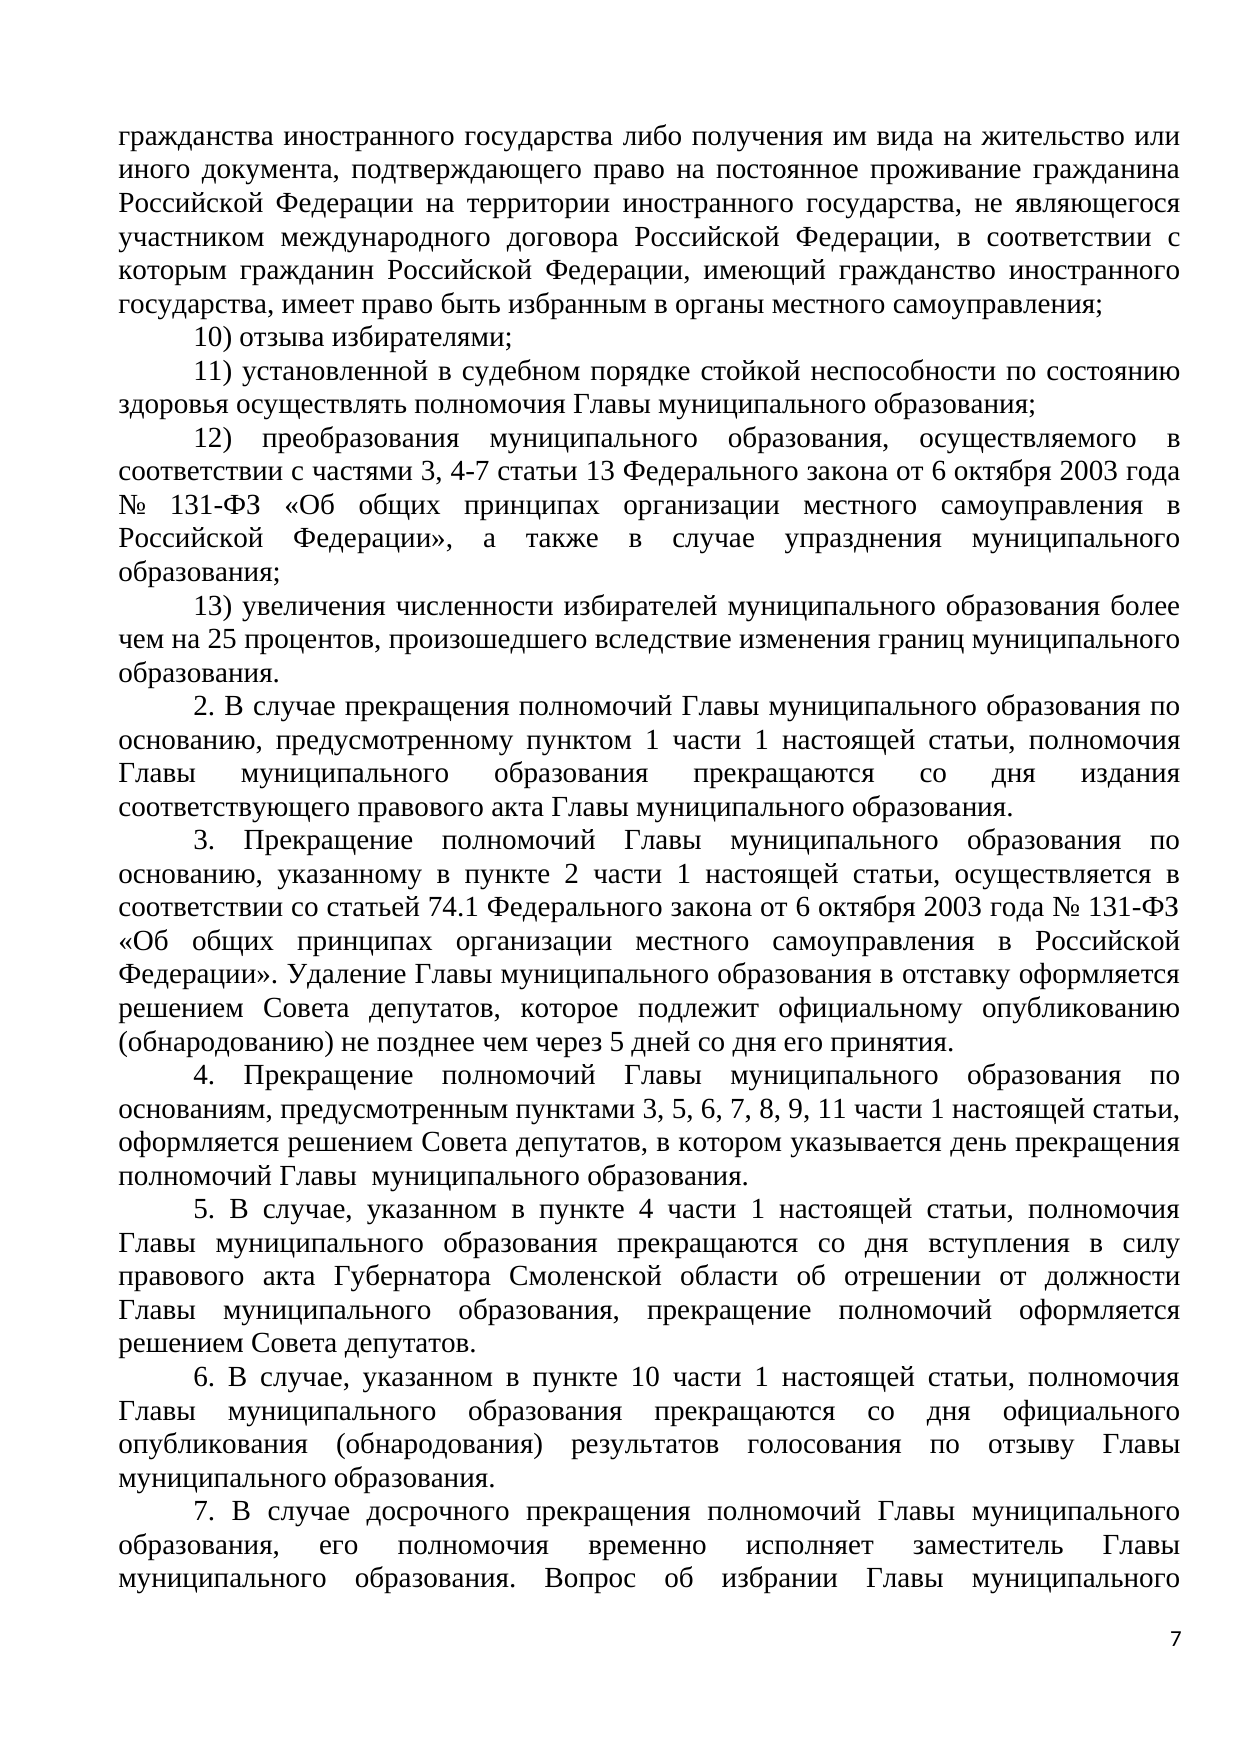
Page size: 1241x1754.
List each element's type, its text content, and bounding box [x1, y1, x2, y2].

text 6. В случае, указанном в пункте 10 части 1 настоящей статьи, полномочия Главы муниципального образования прекращаются со дня официального опубликования (обнародования) результатов голосования по отзыву Главы муниципального образования. [118, 1359, 1181, 1493]
text 4. Прекращение полномочий Главы муниципального образования по основаниям, предусмотренным пунктами 3, 5, 6, 7, 8, 9, 11 части 1 настоящей статьи, оформляется решением Совета депутатов, в котором указывается день прекращения полномочий Главы муниципального образования. [118, 1057, 1181, 1191]
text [118, 118, 1181, 319]
text 10) отзыва избирателями; [118, 319, 1181, 353]
text 12) преобразования муниципального образования, осуществляемого в соответствии с частями 3, 4-7 статьи 13 Федерального закона от 6 октября 2003 года № 131-ФЗ «Об общих принципах организации местного самоуправления в Российской Федерации», а также в случае упразднения муниципального образования; [118, 420, 1181, 588]
text 2. В случае прекращения полномочий Главы муниципального образования по основанию, предусмотренному пунктом 1 части 1 настоящей статьи, полномочия Главы муниципального образования прекращаются со дня издания соответствующего правового акта Главы муниципального образования. [118, 688, 1181, 822]
text 11) установленной в судебном порядке стойкой неспособности по состоянию здоровья осуществлять полномочия Главы муниципального образования; [118, 353, 1181, 420]
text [118, 1493, 1181, 1594]
text 3. Прекращение полномочий Главы муниципального образования по основанию, указанному в пункте 2 части 1 настоящей статьи, осуществляется в соответствии со статьей 74.1 Федерального закона от 6 октября 2003 года № 131-ФЗ «Об общих принципах организации местного самоуправления в Российской Федерации». Удаление Главы муниципального образования в отставку оформляется решением Совета депутатов, которое подлежит официальному опубликованию (обнародованию) не позднее чем через 5 дней со дня его принятия. [118, 822, 1181, 1057]
text 13) увеличения численности избирателей муниципального образования более чем на 25 процентов, произошедшего вследствие изменения границ муниципального образования. [118, 588, 1181, 688]
text 5. В случае, указанном в пункте 4 части 1 настоящей статьи, полномочия Главы муниципального образования прекращаются со дня вступления в силу правового акта Губернатора Смоленской области об отрешении от должности Главы муниципального образования, прекращение полномочий оформляется решением Совета депутатов. [118, 1191, 1181, 1359]
